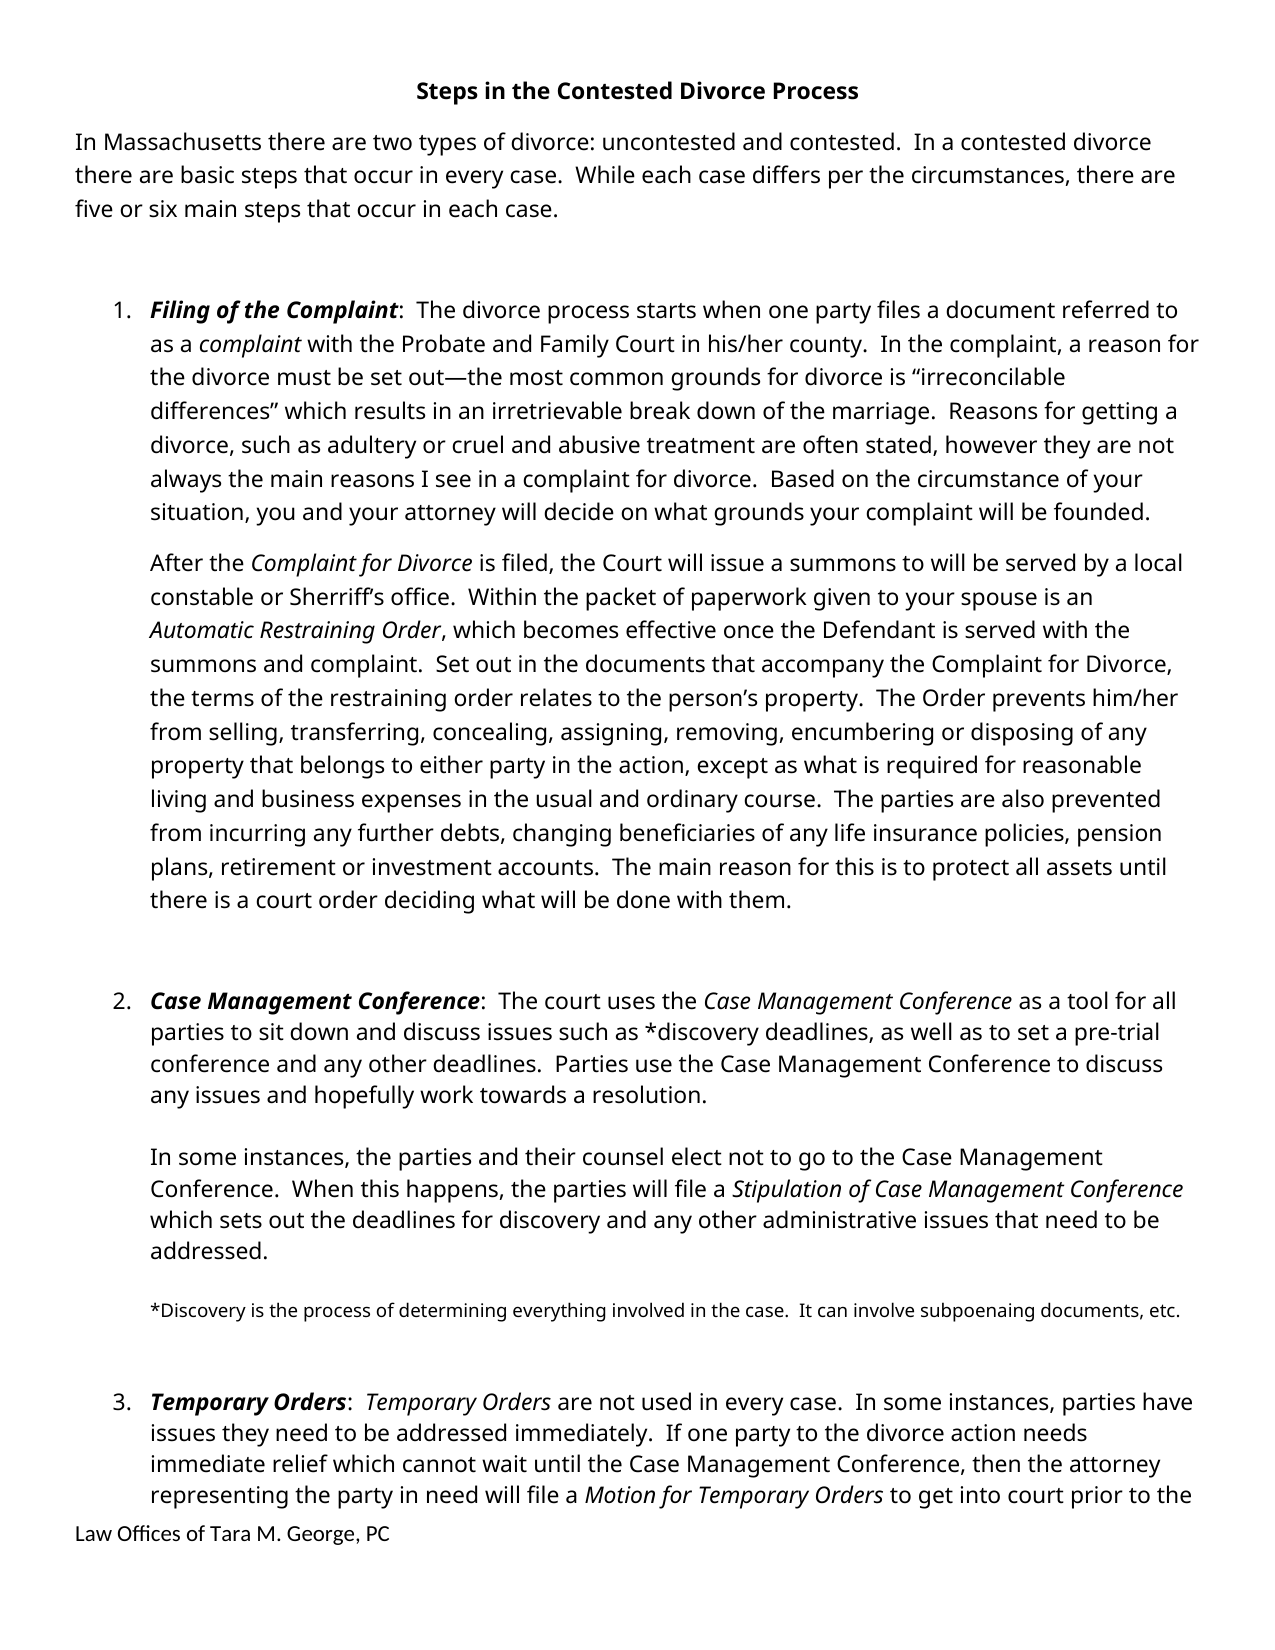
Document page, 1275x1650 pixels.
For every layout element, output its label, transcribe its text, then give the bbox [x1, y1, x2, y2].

list Filing of the Complaint: The divorce process starts when one party files a document referred to as a complaint with the Probate and Family Court in his/her county. In the complaint, a reason for the divorce must be set out—the most common grounds for divorce is “irreconcilable differences” which results in an irretrievable break down of the marriage. Reasons for getting a divorce, such as adultery or cruel and abusive treatment are often stated, however they are not always the main reasons I see in a complaint for divorce. Based on the circumstance of your situation, you and your attorney will decide on what grounds your complaint will be founded. [112, 294, 1200, 527]
text In Massachusetts there are two types of divorce: uncontested and contested. In a contested divorce there are basic steps that occur in every case. While each case differs per the circumstances, there are five or six main steps that occur in each case. [75, 125, 1200, 224]
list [112, 1386, 1200, 1511]
text Steps in the Contested Divorce Process [75, 75, 1200, 106]
list Case Management Conference: The court uses the Case Management Conference as a tool for all parties to sit down and discuss issues such as *discovery deadlines, as well as to set a pre-trial conference and any other deadlines. Parties use the Case Management Conference to discuss any issues and hopefully work towards a resolution. [112, 985, 1200, 1110]
text In some instances, the parties and their counsel elect not to go to the Case Management Conference. When this happens, the parties will file a Stipulation of Case Management Conference which sets out the deadlines for discovery and any other administrative issues that need to be addressed. [150, 1141, 1200, 1266]
text *Discovery is the process of determining everything involved in the case. It can involve subpoenaing documents, etc. [150, 1297, 1200, 1323]
text After the Complaint for Divorce is filed, the Court will issue a summons to will be served by a local constable or Sherriff’s office. Within the packet of paperwork given to your spouse is an Automatic Restraining Order, which becomes effective once the Defendant is served with the summons and complaint. Set out in the documents that accompany the Complaint for Divorce, the terms of the restraining order relates to the person’s property. The Order prevents him/her from selling, transferring, concealing, assigning, removing, encumbering or disposing of any property that belongs to either party in the action, except as what is required for reasonable living and business expenses in the usual and ordinary course. The parties are also prevented from incurring any further debts, changing beneficiaries of any life insurance policies, pension plans, retirement or investment accounts. The main reason for this is to protect all assets until there is a court order deciding what will be done with them. [150, 547, 1200, 915]
